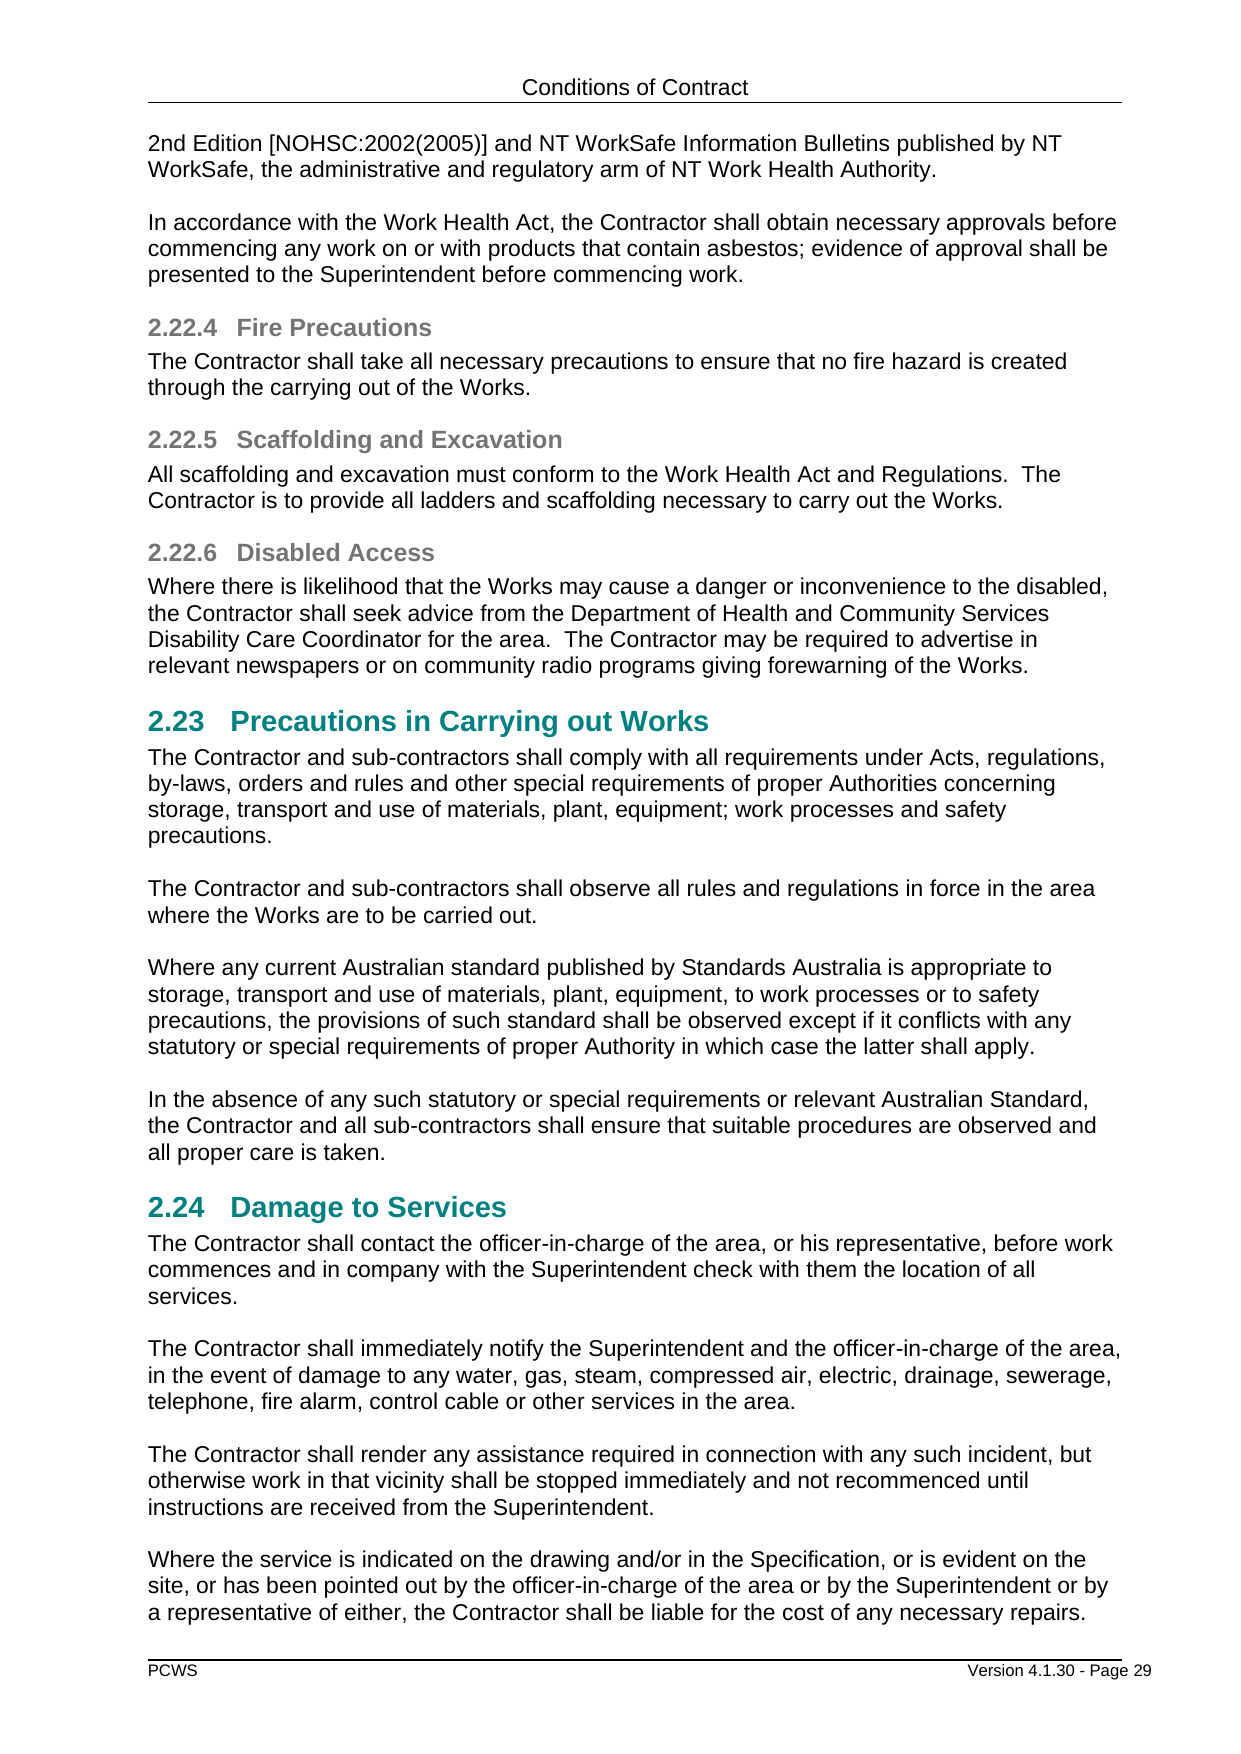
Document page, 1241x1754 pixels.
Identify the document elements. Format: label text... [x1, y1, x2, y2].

text In accordance with the Work Health Act, the Contractor shall obtain necessary approvals before commencing any work on or with products that contain asbestos; evidence of approval shall be presented to the Superintendent before commencing work. [148, 209, 1122, 288]
text The Contractor and sub-contractors shall comply with all requirements under Acts, regulations, by-laws, orders and rules and other special requirements of proper Authorities concerning storage, transport and use of materials, plant, equipment; work processes and safety precautions. [148, 743, 1122, 849]
subtitle Disabled Access [148, 538, 1122, 567]
text The Contractor shall take all necessary precautions to ensure that no fire hazard is created through the carrying out of the Works. [148, 348, 1122, 401]
text The Contractor shall immediately notify the Superintendent and the officer-in-charge of the area, in the event of damage to any water, gas, steam, compressed air, electric, drainage, sewerage, telephone, fire alarm, control cable or other services in the area. [148, 1335, 1122, 1414]
text The Contractor and sub-contractors shall observe all rules and regulations in force in the area where the Works are to be carried out. [148, 875, 1122, 928]
text Where there is likelihood that the Works may cause a danger or inconvenience to the disabled, the Contractor shall seek advice from the Department of Health and Community Services Disability Care Coordinator for the area. The Contractor may be required to advertise in relevant newspapers or on community radio programs giving forewarning of the Works. [148, 573, 1122, 679]
text All scaffolding and excavation must conform to the Work Health Act and Regulations. The Contractor is to provide all ladders and scaffolding necessary to carry out the Works. [148, 461, 1122, 513]
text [148, 130, 1122, 182]
text The Contractor shall contact the officer-in-charge of the area, or his representative, before work commences and in company with the Superintendent check with them the location of all services. [148, 1230, 1122, 1309]
subtitle Fire Precautions [148, 313, 1122, 342]
subtitle Precautions in Carrying out Works [148, 704, 1122, 737]
text The Contractor shall render any assistance required in connection with any such incident, but otherwise work in that vicinity shall be stopped immediately and not recommenced until instructions are received from the Superintendent. [148, 1441, 1122, 1520]
text Where any current Australian standard published by Standards Australia is appropriate to storage, transport and use of materials, plant, equipment, to work processes or to safety precautions, the provisions of such standard shall be observed except if it conflicts with any statutory or special requirements of proper Authority in which case the latter shall apply. [148, 954, 1122, 1060]
subtitle Scaffolding and Excavation [148, 426, 1122, 454]
text Where the service is indicated on the drawing and/or in the Specification, or is evident on the site, or has been pointed out by the officer-in-charge of the area or by the Superintendent or by a representative of either, the Contractor shall be liable for the cost of any necessary repairs. [148, 1546, 1122, 1625]
subtitle Damage to Services [148, 1190, 1122, 1224]
text In the absence of any such statutory or special requirements or relevant Australian Standard, the Contractor and all sub-contractors shall ensure that suitable procedures are observed and all proper care is taken. [148, 1086, 1122, 1165]
